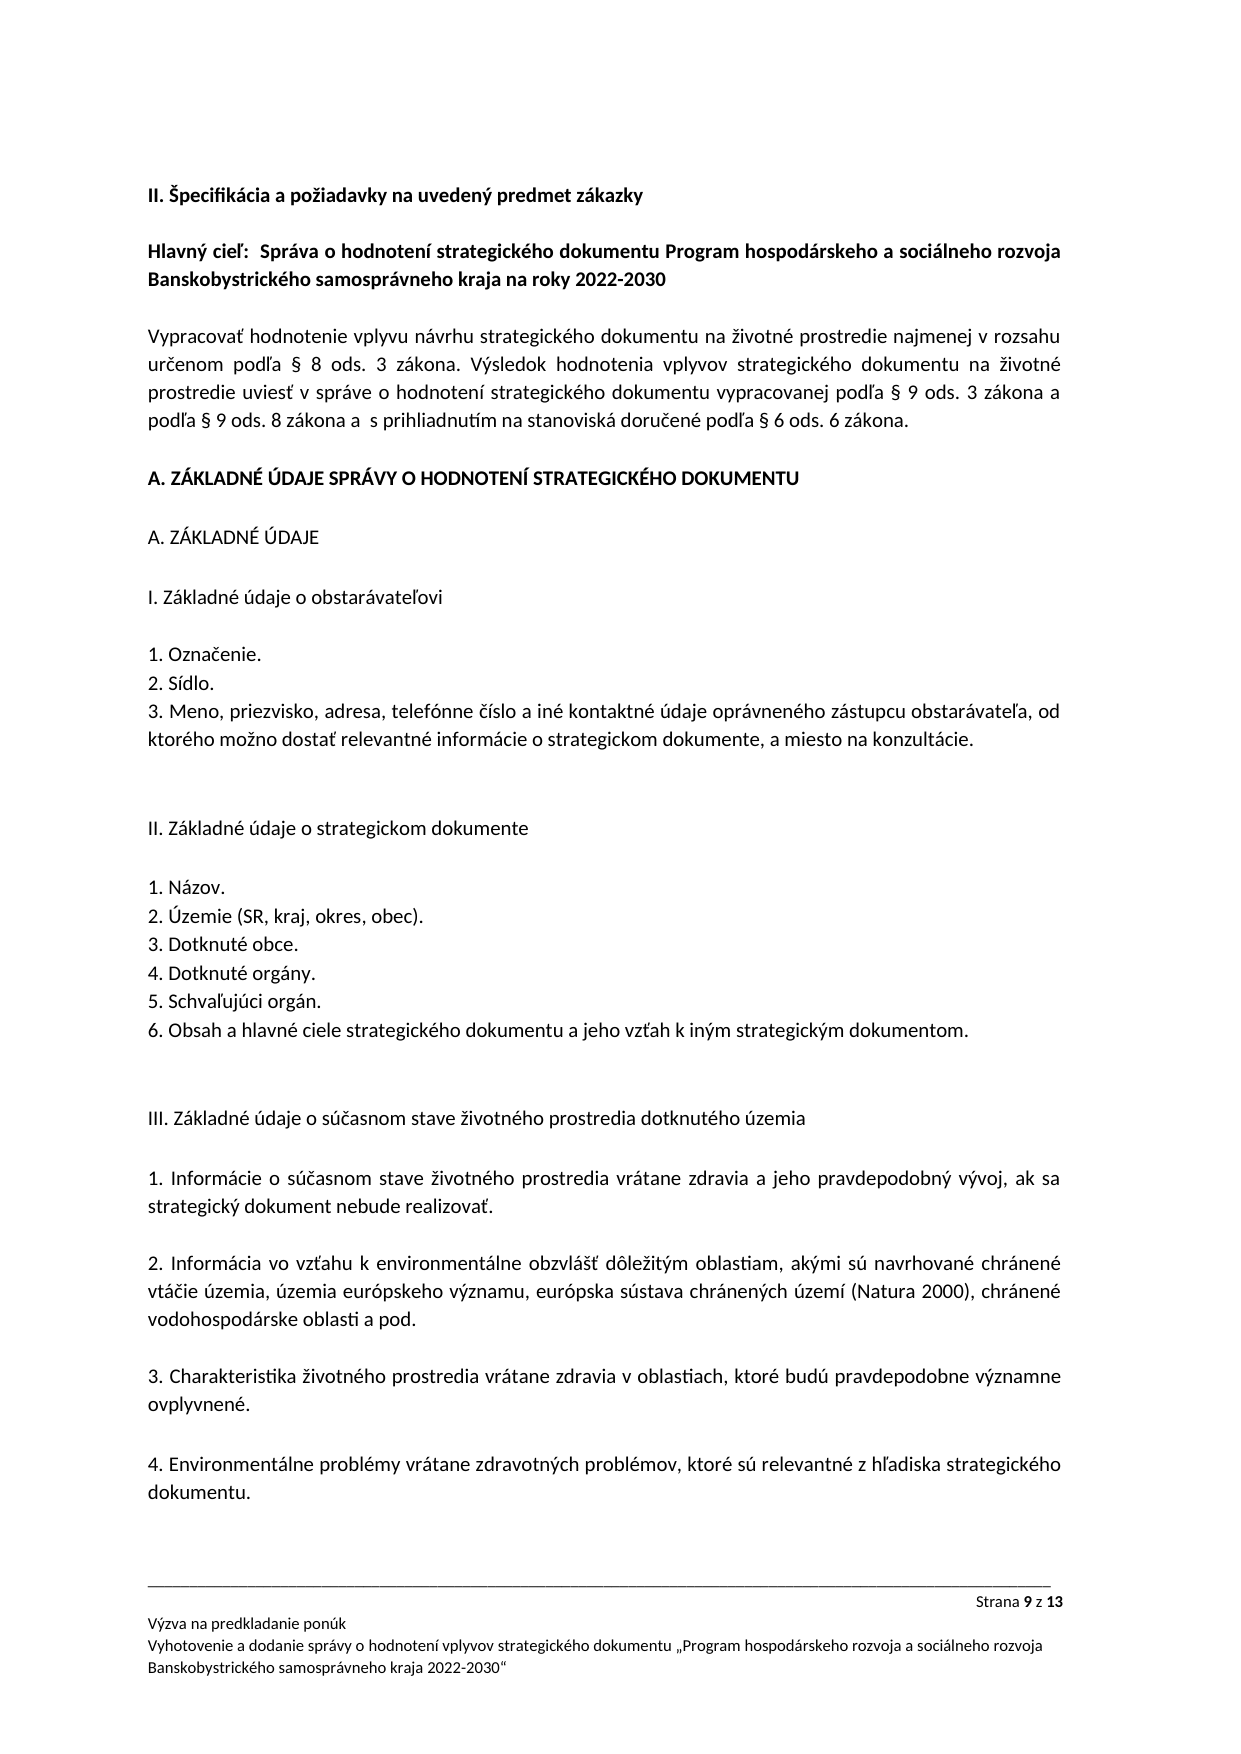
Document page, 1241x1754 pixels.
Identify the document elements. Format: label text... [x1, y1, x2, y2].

list II. Špecifikácia a požiadavky na uvedený predmet zákazky [148, 182, 1092, 208]
text 1. Informácie o súčasnom stave životného prostredia vrátane zdravia a jeho pravdepodobný vývoj, ak sa strategický dokument nebude realizovať. [148, 1165, 1062, 1218]
text II. Základné údaje o strategickom dokumente [148, 815, 1062, 840]
text 6. Obsah a hlavné ciele strategického dokumentu a jeho vzťah k iným strategickým dokumentom. [148, 1017, 1062, 1042]
text 3. Charakteristika životného prostredia vrátane zdravia v oblastiach, ktoré budú pravdepodobne významne ovplyvnené. [148, 1363, 1062, 1417]
text 2. Informácia vo vzťahu k environmentálne obzvlášť dôležitým oblastiam, akými sú navrhované chránené vtáčie územia, územia európskeho významu, európska sústava chránených území (Natura 2000), chránené vodohospodárske oblasti a pod. [148, 1250, 1062, 1332]
text 4. Environmentálne problémy vrátane zdravotných problémov, ktoré sú relevantné z hľadiska strategického dokumentu. [148, 1451, 1062, 1505]
text I. Základné údaje o obstarávateľovi [148, 584, 1062, 609]
text 1. Označenie. [148, 641, 1062, 667]
text 1. Názov. [148, 874, 1062, 900]
text A. ZÁKLADNÉ ÚDAJE SPRÁVY O HODNOTENÍ STRATEGICKÉHO DOKUMENTU [148, 465, 1062, 490]
text III. Základné údaje o súčasnom stave životného prostredia dotknutého územia [148, 1105, 1062, 1131]
text 3. Meno, priezvisko, adresa, telefónne číslo a iné kontaktné údaje oprávneného zástupcu obstarávateľa, od ktorého možno dostať relevantné informácie o strategickom dokumente, a miesto na konzultácie. [148, 698, 1062, 752]
text Hlavný cieľ: Správa o hodnotení strategického dokumentu Program hospodárskeho a sociálneho rozvoja Banskobystrického samosprávneho kraja na roky 2022-2030 [148, 238, 1062, 292]
text 2. Sídlo. [148, 670, 1062, 695]
text 4. Dotknuté orgány. [148, 960, 1062, 985]
text A. ZÁKLADNÉ ÚDAJE [148, 524, 1062, 550]
text 5. Schvaľujúci orgán. [148, 988, 1062, 1014]
text 2. Územie (SR, kraj, okres, obec). [148, 903, 1062, 928]
text 3. Dotknuté obce. [148, 931, 1062, 957]
text Vypracovať hodnotenie vplyvu návrhu strategického dokumentu na životné prostredie najmenej v rozsahu určenom podľa § 8 ods. 3 zákona. Výsledok hodnotenia vplyvov strategického dokumentu na životné prostredie uviesť v správe o hodnotení strategického dokumentu vypracovanej podľa § 9 ods. 3 zákona a podľa § 9 ods. 8 zákona a s prihliadnutím na stanoviská doručené podľa § 6 ods. 6 zákona. [148, 323, 1062, 433]
